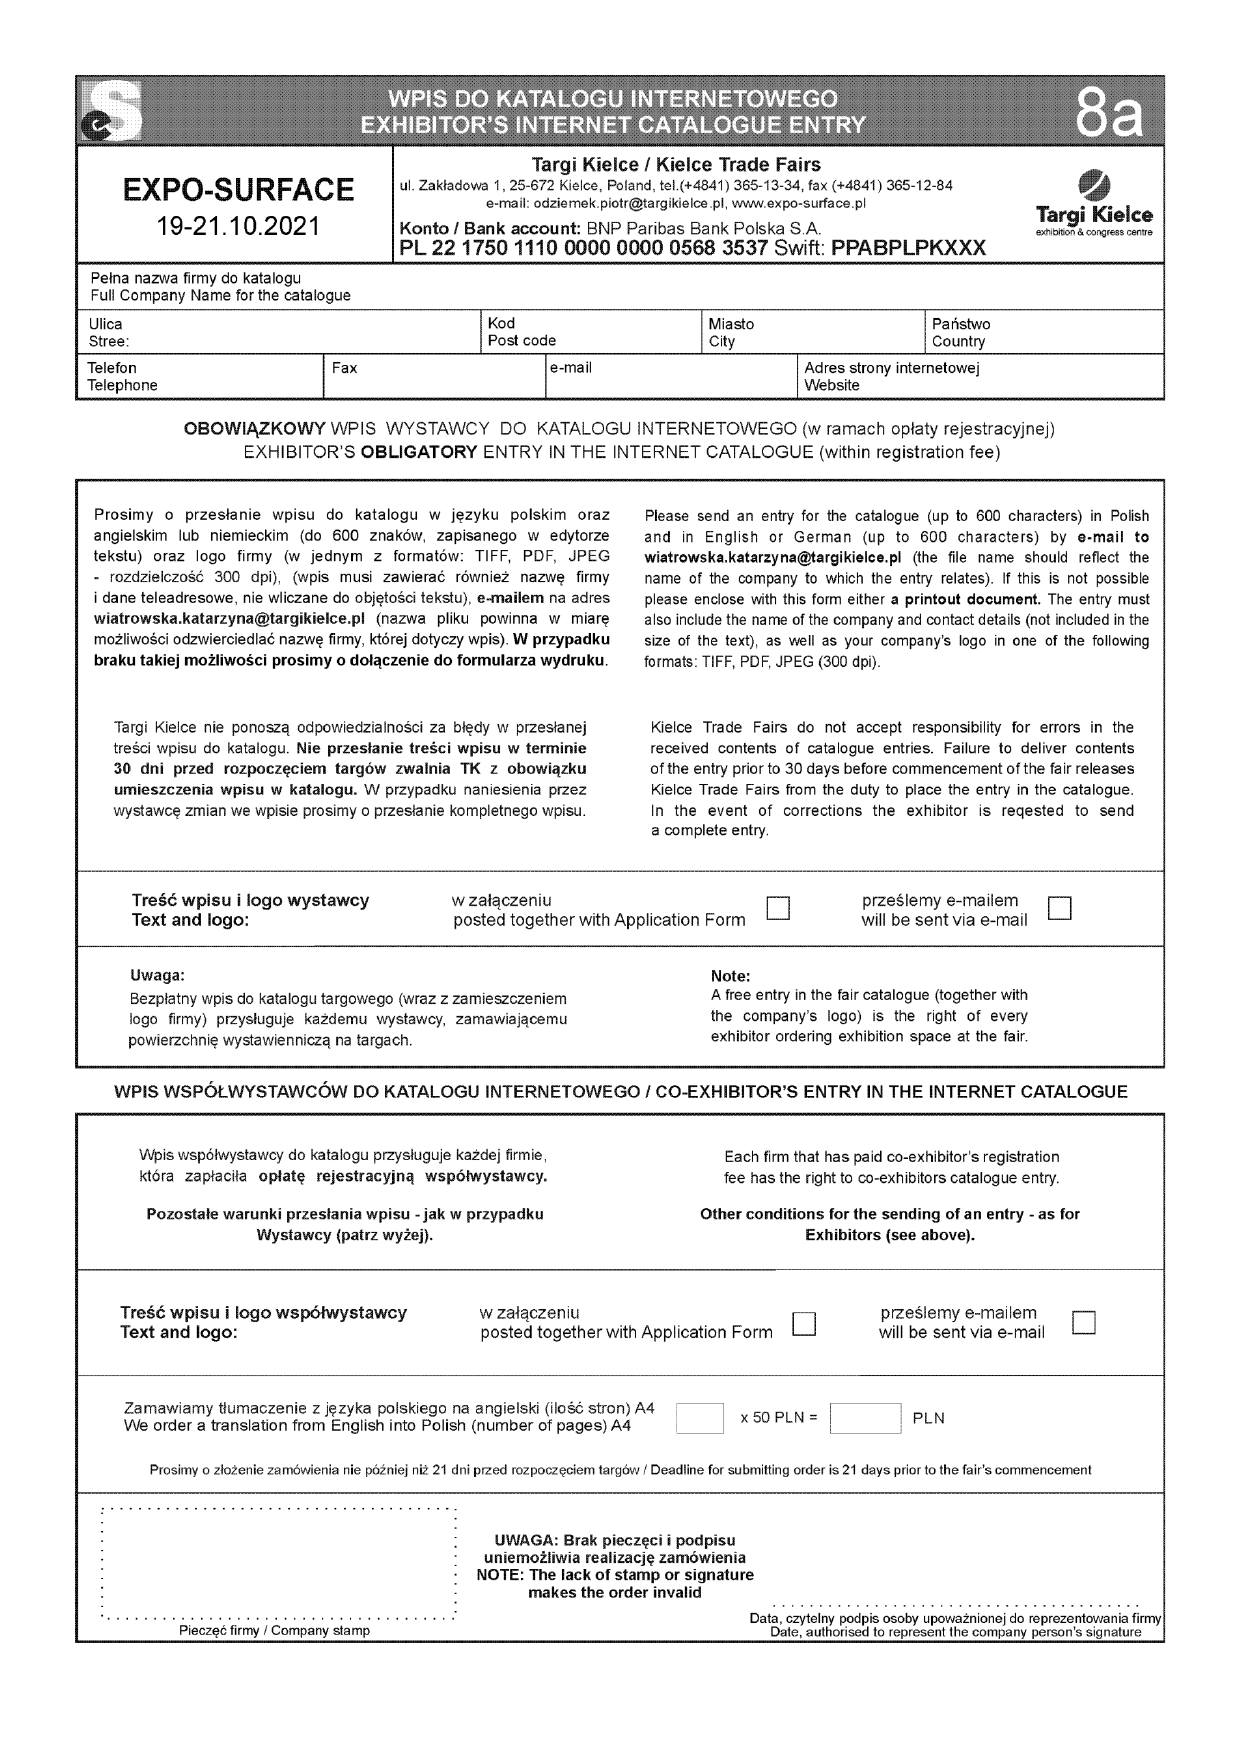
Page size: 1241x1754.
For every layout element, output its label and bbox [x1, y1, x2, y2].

picture [75, 75, 1166, 1643]
